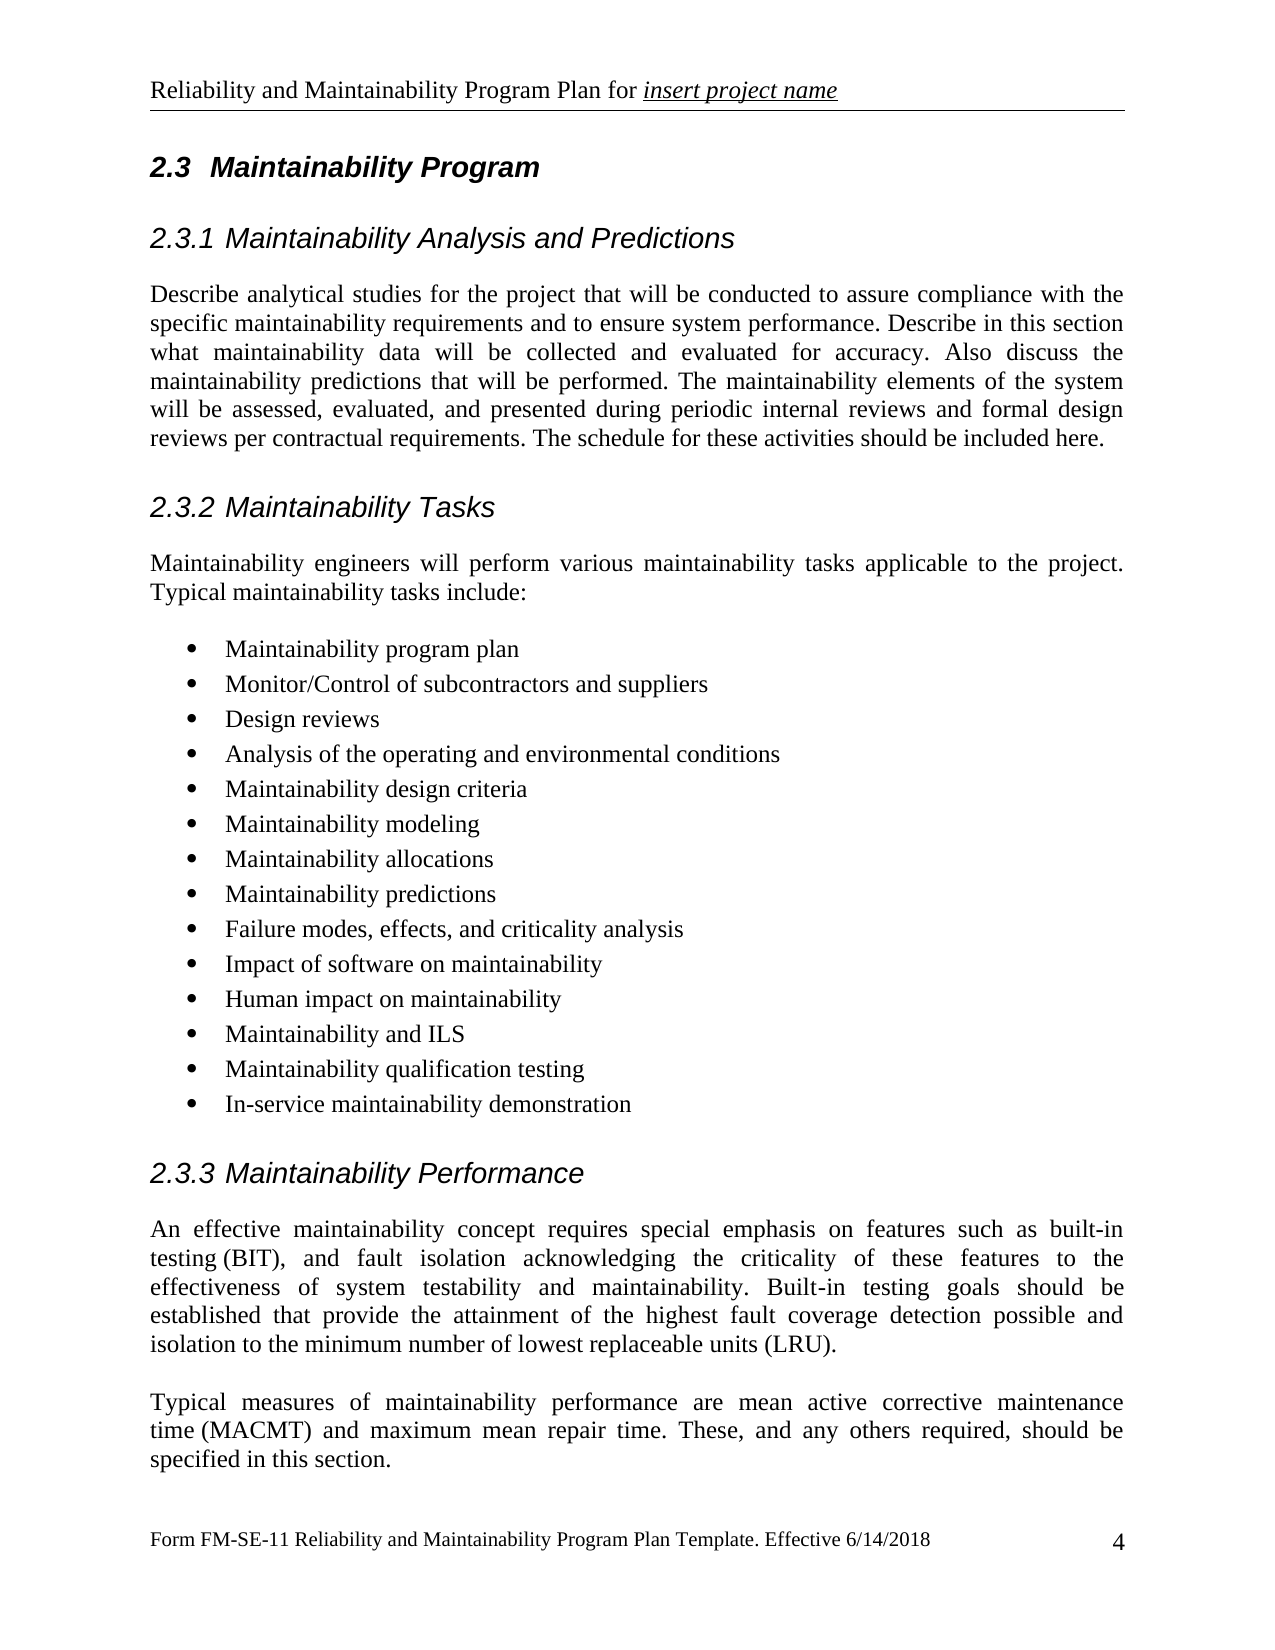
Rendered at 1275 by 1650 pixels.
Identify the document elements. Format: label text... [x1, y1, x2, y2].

list Maintainability qualification testing [187, 1054, 1125, 1083]
list Maintainability program plan [187, 634, 1125, 663]
list Maintainability allocations [187, 844, 1125, 873]
subtitle Maintainability Analysis and Predictions [150, 221, 1125, 254]
list Failure modes, effects, and criticality analysis [187, 914, 1125, 943]
list Human impact on maintainability [187, 984, 1125, 1013]
list In-service maintainability demonstration [187, 1089, 1125, 1118]
list Analysis of the operating and environmental conditions [187, 739, 1125, 768]
subtitle Maintainability Program [150, 150, 1125, 183]
list Maintainability modeling [187, 809, 1125, 838]
subtitle Maintainability Tasks [150, 489, 1125, 523]
list Monitor/Control of subcontractors and suppliers [187, 669, 1125, 698]
text Describe analytical studies for the project that will be conducted to assure compliance with the specific maintainability requirements and to ensure system performance. Describe in this section what maintainability data will be collected and evaluated for accuracy. Also discuss the maintainability predictions that will be performed. The maintainability elements of the system will be assessed, evaluated, and presented during periodic internal reviews and formal design reviews per contractual requirements. The schedule for these activities should be included here. [150, 279, 1125, 452]
list Maintainability predictions [187, 879, 1125, 908]
text An effective maintainability concept requires special emphasis on features such as built-in testing (BIT), and fault isolation acknowledging the criticality of these features to the effectiveness of system testability and maintainability. Built-in testing goals should be established that provide the attainment of the highest fault coverage detection possible and isolation to the minimum number of lowest replaceable units (LRU). [150, 1214, 1125, 1358]
list Maintainability design criteria [187, 774, 1125, 803]
text Maintainability engineers will perform various maintainability tasks applicable to the project. Typical maintainability tasks include: [150, 548, 1125, 606]
list Maintainability and ILS [187, 1019, 1125, 1048]
list Impact of software on maintainability [187, 949, 1125, 978]
subtitle Maintainability Performance [150, 1156, 1125, 1189]
text Typical measures of maintainability performance are mean active corrective maintenance time (MACMT) and maximum mean repair time. These, and any others required, should be specified in this section. [150, 1387, 1125, 1473]
list Design reviews [187, 704, 1125, 733]
